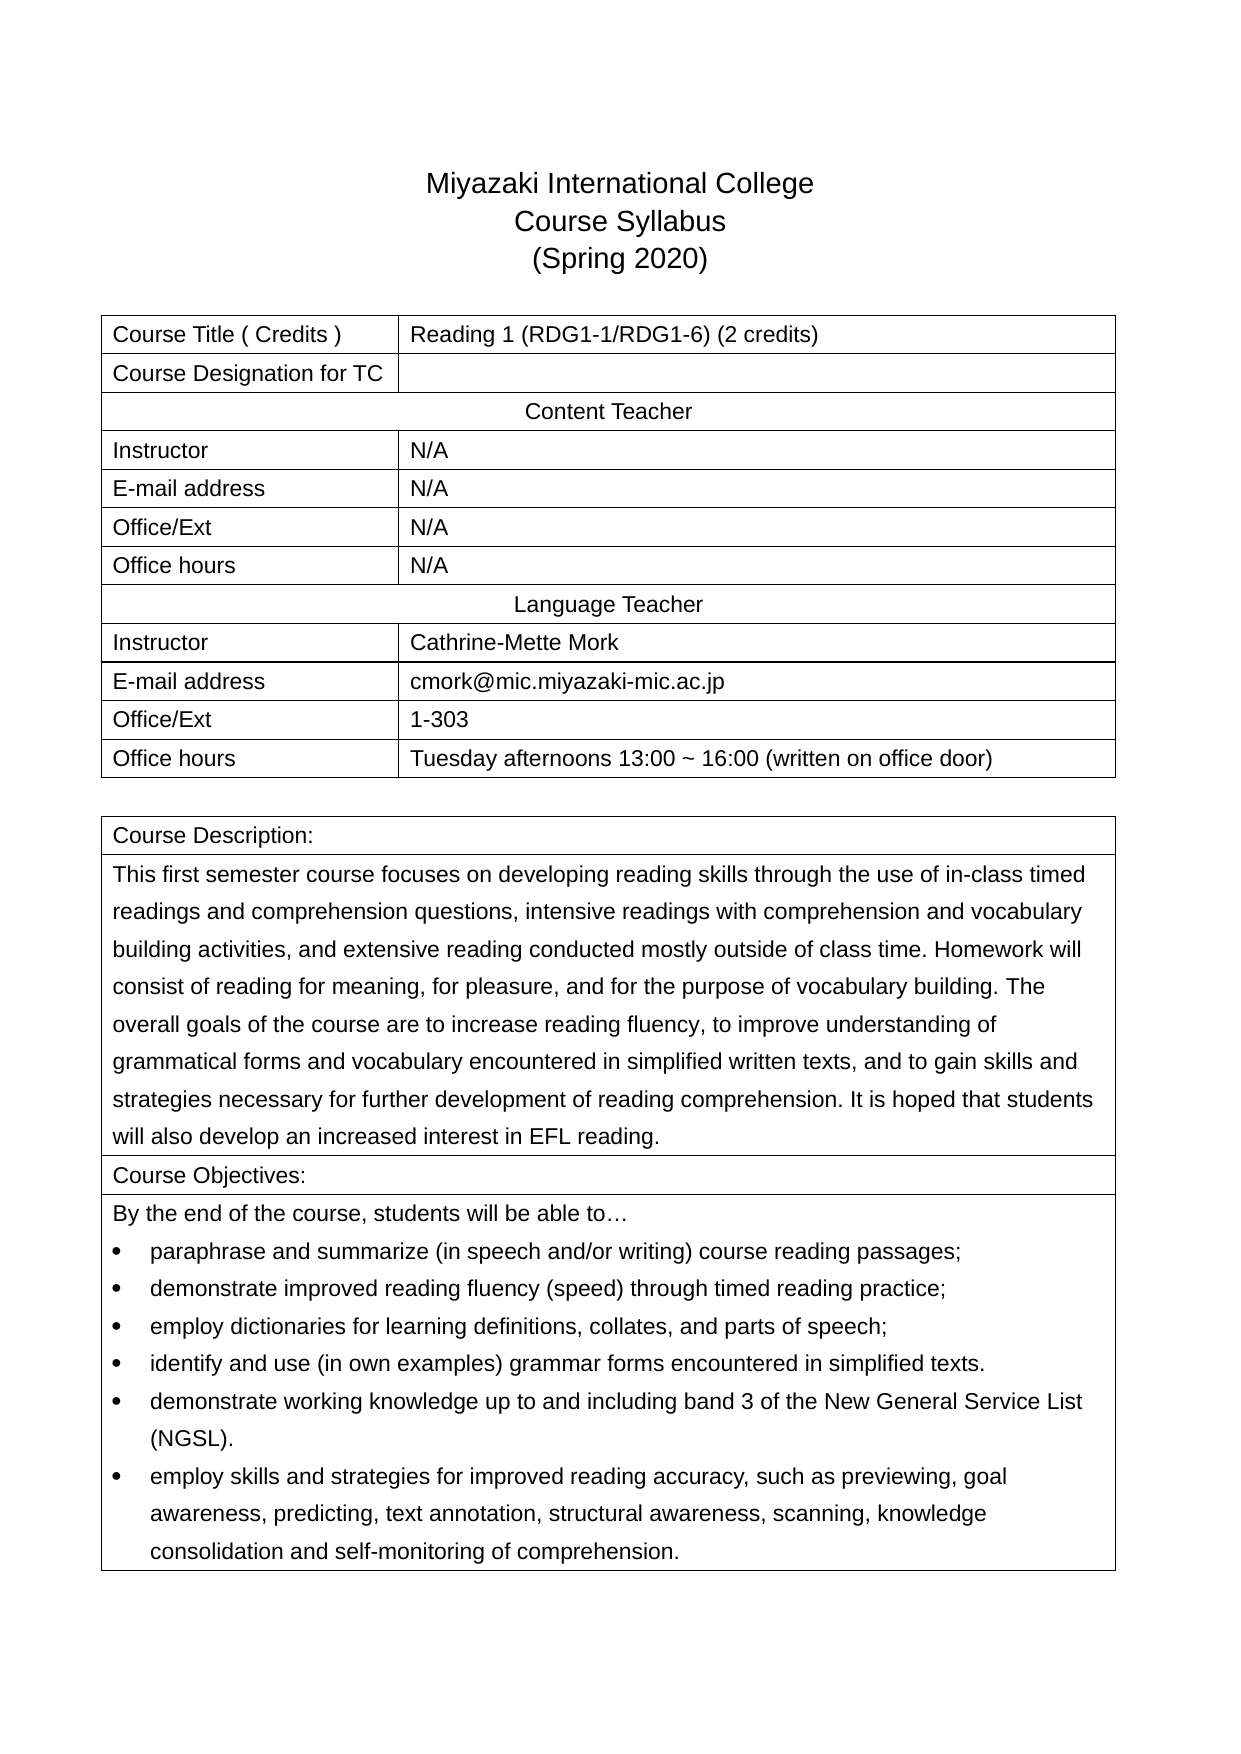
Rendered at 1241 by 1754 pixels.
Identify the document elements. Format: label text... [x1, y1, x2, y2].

text Course Syllabus [112, 202, 1128, 239]
table_cell 1-303 [399, 701, 1115, 738]
table_cell N/A [399, 470, 1115, 507]
table_cell Content Teacher [102, 393, 1115, 430]
table_cell Language Teacher [102, 585, 1115, 623]
table_cell Office hours [102, 547, 398, 584]
table_cell E-mail address [102, 663, 398, 700]
table_cell N/A [399, 431, 1115, 469]
table_header Course Description: [102, 817, 1115, 854]
table_cell N/A [399, 547, 1115, 584]
table_cell Course Objectives: [102, 1156, 1115, 1194]
table_cell Tuesday afternoons 13:00 ~ 16:00 (written on office door) [399, 740, 1115, 777]
table_cell [399, 354, 1115, 392]
table_cell cmork@mic.miyazaki-mic.ac.jp [399, 663, 1115, 700]
table_cell Office/Ext [102, 701, 398, 738]
table_header Course Title ( Credits ) [102, 316, 398, 353]
table_cell This first semester course focuses on developing reading skills through the use of in-class timed readings and comprehension questions, intensive readings with comprehension and vocabulary building activities, and extensive reading conducted mostly outside of class time. Homework will consist of reading for meaning, for pleasure, and for the purpose of vocabulary building. The overall goals of the course are to increase reading fluency, to improve understanding of grammatical forms and vocabulary encountered in simplified written texts, and to gain skills and strategies necessary for further development of reading comprehension. It is hoped that students will also develop an increased interest in EFL reading. [102, 855, 1115, 1155]
table_cell Instructor [102, 624, 398, 661]
table_header Reading 1 (RDG1-1/RDG1-6) (2 credits) [399, 316, 1115, 353]
text (Spring 2020) [112, 239, 1128, 277]
table_cell Instructor [102, 431, 398, 469]
table_cell By the end of the course, students will be able to… paraphrase and summarize (in speech and/or writing) course reading passages; demonstrate improved reading fluency (speed) through timed reading practice; employ dictionaries for learning definitions, collates, and parts of speech; identify and use (in own examples) grammar forms encountered in simplified texts. demonstrate working knowledge up to and including band 3 of the New General Service List (NGSL). employ skills and strategies for improved reading accuracy, such as previewing, goal awareness, predicting, text annotation, structural awareness, scanning, knowledge consolidation and self-monitoring of comprehension. [102, 1195, 1115, 1570]
table_cell E-mail address [102, 470, 398, 507]
table_cell Cathrine-Mette Mork [399, 624, 1115, 661]
text Miyazaki International College [112, 164, 1128, 202]
table_cell N/A [399, 508, 1115, 546]
table_cell Course Designation for TC [102, 354, 398, 392]
table_cell Office/Ext [102, 508, 398, 546]
table_cell Office hours [102, 740, 398, 777]
